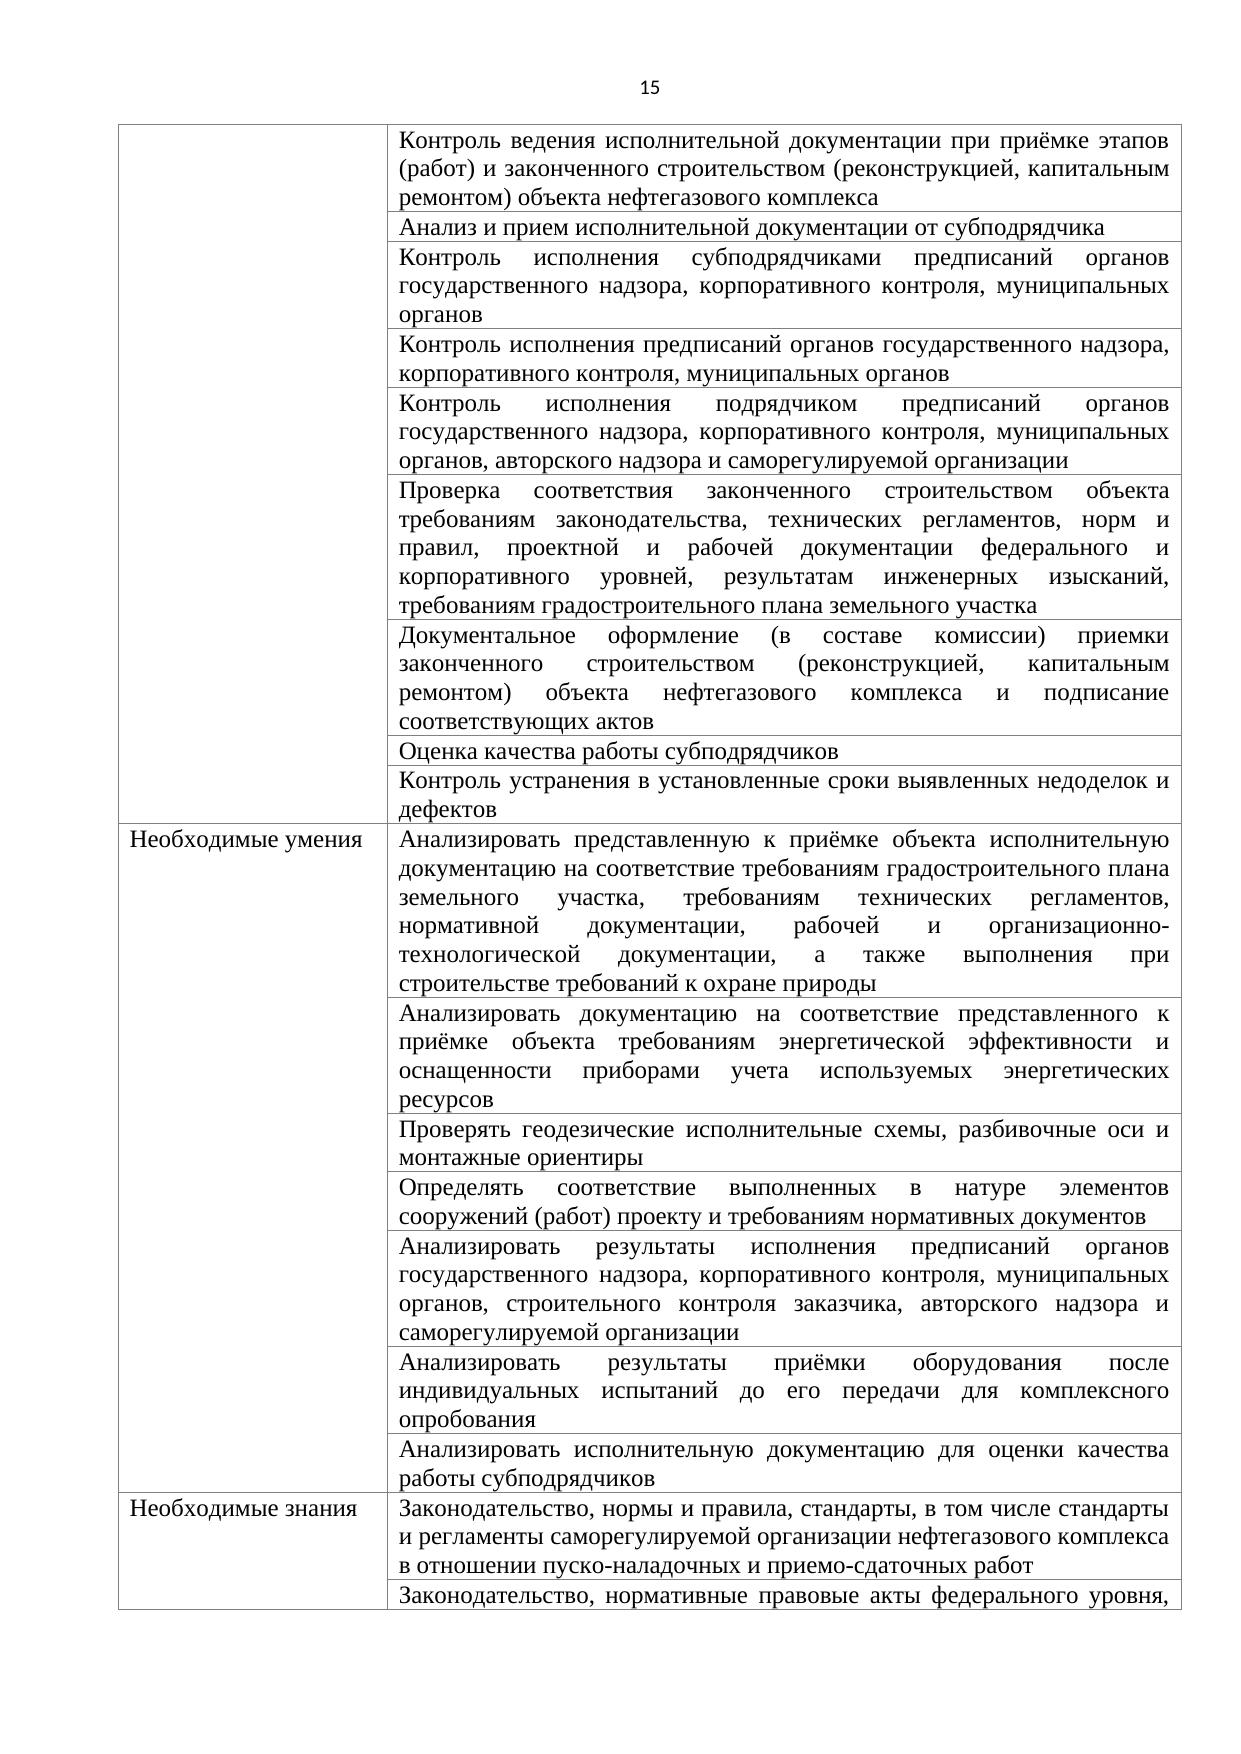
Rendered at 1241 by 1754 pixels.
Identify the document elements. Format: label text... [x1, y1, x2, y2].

table_cell Проверять геодезические исполнительные схемы, разбивочные оси и монтажные ориентиры [388, 1114, 1181, 1171]
table_cell Необходимые умения [119, 824, 387, 1492]
table_cell Контроль ведения исполнительной документации при приёмке этапов (работ) и законченного строительством (реконструкцией, капитальным ремонтом) объекта нефтегазового комплекса [388, 125, 1181, 211]
table_cell Законодательство, нормы и правила, стандарты, в том числе стандарты и регламенты саморегулируемой организации нефтегазового комплекса в отношении пуско-наладочных и приемо-сдаточных работ [388, 1493, 1181, 1579]
table_cell Определять соответствие выполненных в натуре элементов сооружений (работ) проекту и требованиям нормативных документов [388, 1172, 1181, 1230]
table_cell Контроль исполнения предписаний органов государственного надзора, корпоративного контроля, муниципальных органов [388, 329, 1181, 387]
table_cell Анализировать представленную к приёмке объекта исполнительную документацию на соответствие требованиям градостроительного плана земельного участка, требованиям технических регламентов, нормативной документации, рабочей и организационно-технологической документации, а также выполнения при строительстве требований к охране природы [388, 824, 1181, 997]
table_cell Контроль исполнения субподрядчиками предписаний органов государственного надзора, корпоративного контроля, муниципальных органов [388, 242, 1181, 328]
table_cell Необходимые знания [119, 1493, 387, 1609]
table_cell Анализировать результаты исполнения предписаний органов государственного надзора, корпоративного контроля, муниципальных органов, строительного контроля заказчика, авторского надзора и саморегулируемой организации [388, 1231, 1181, 1346]
table_cell Анализировать исполнительную документацию для оценки качества работы субподрядчиков [388, 1434, 1181, 1492]
table_cell Анализировать документацию на соответствие представленного к приёмке объекта требованиям энергетической эффективности и оснащенности приборами учета используемых энергетических ресурсов [388, 998, 1181, 1113]
table_cell Документальное оформление (в составе комиссии) приемки законченного строительством (реконструкцией, капитальным ремонтом) объекта нефтегазового комплекса и подписание соответствующих актов [388, 620, 1181, 735]
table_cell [388, 1580, 1181, 1609]
table_cell Анализ и прием исполнительной документации от субподрядчика [388, 212, 1181, 241]
table_cell Контроль исполнения подрядчиком предписаний органов государственного надзора, корпоративного контроля, муниципальных органов, авторского надзора и саморегулируемой организации [388, 388, 1181, 474]
table_cell Контроль устранения в установленные сроки выявленных недоделок и дефектов [388, 766, 1181, 823]
table_cell Проверка соответствия законченного строительством объекта требованиям законодательства, технических регламентов, норм и правил, проектной и рабочей документации федерального и корпоративного уровней, результатам инженерных изысканий, требованиям градостроительного плана земельного участка [388, 475, 1181, 619]
table_cell Анализировать результаты приёмки оборудования после индивидуальных испытаний до его передачи для комплексного опробования [388, 1347, 1181, 1433]
table_cell Оценка качества работы субподрядчиков [388, 736, 1181, 764]
